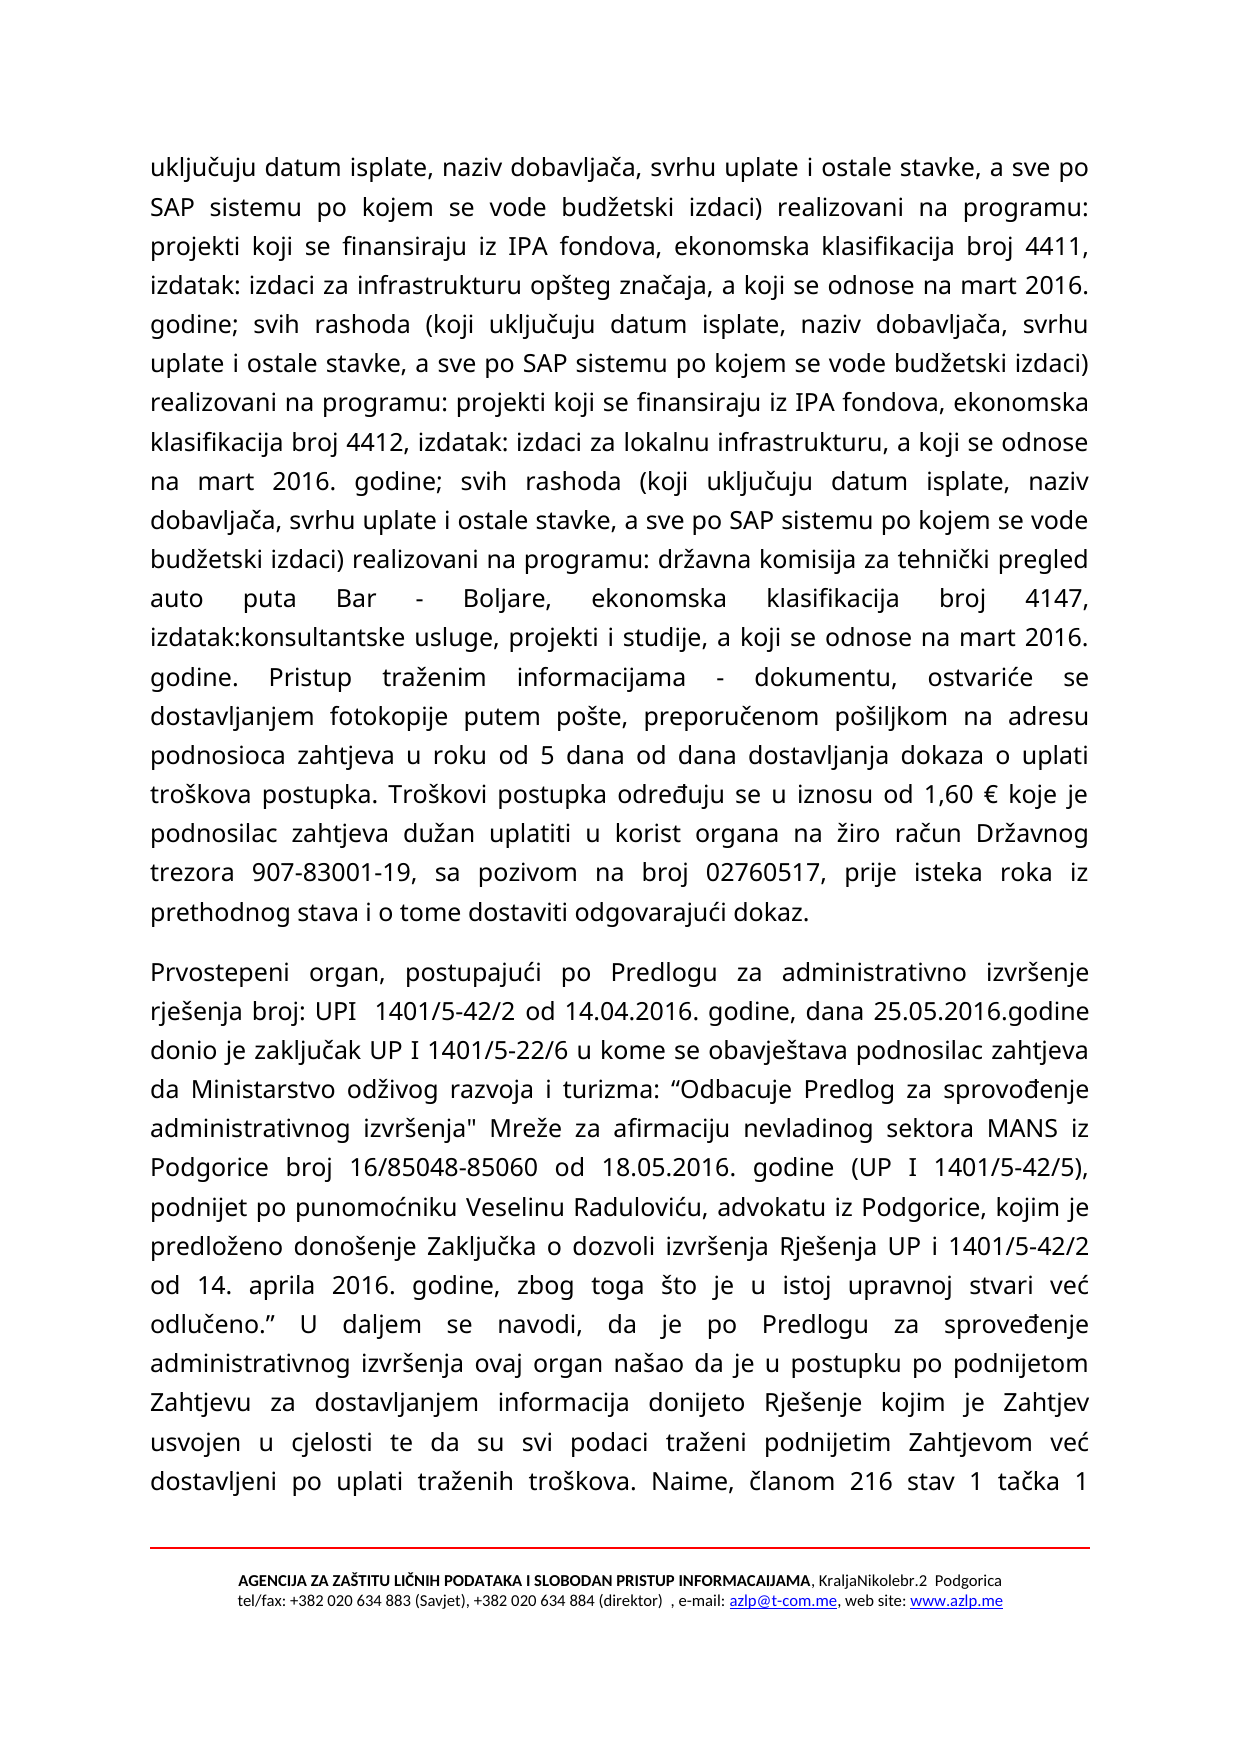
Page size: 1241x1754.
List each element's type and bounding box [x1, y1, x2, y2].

text [150, 150, 1090, 928]
text [150, 954, 1090, 1497]
